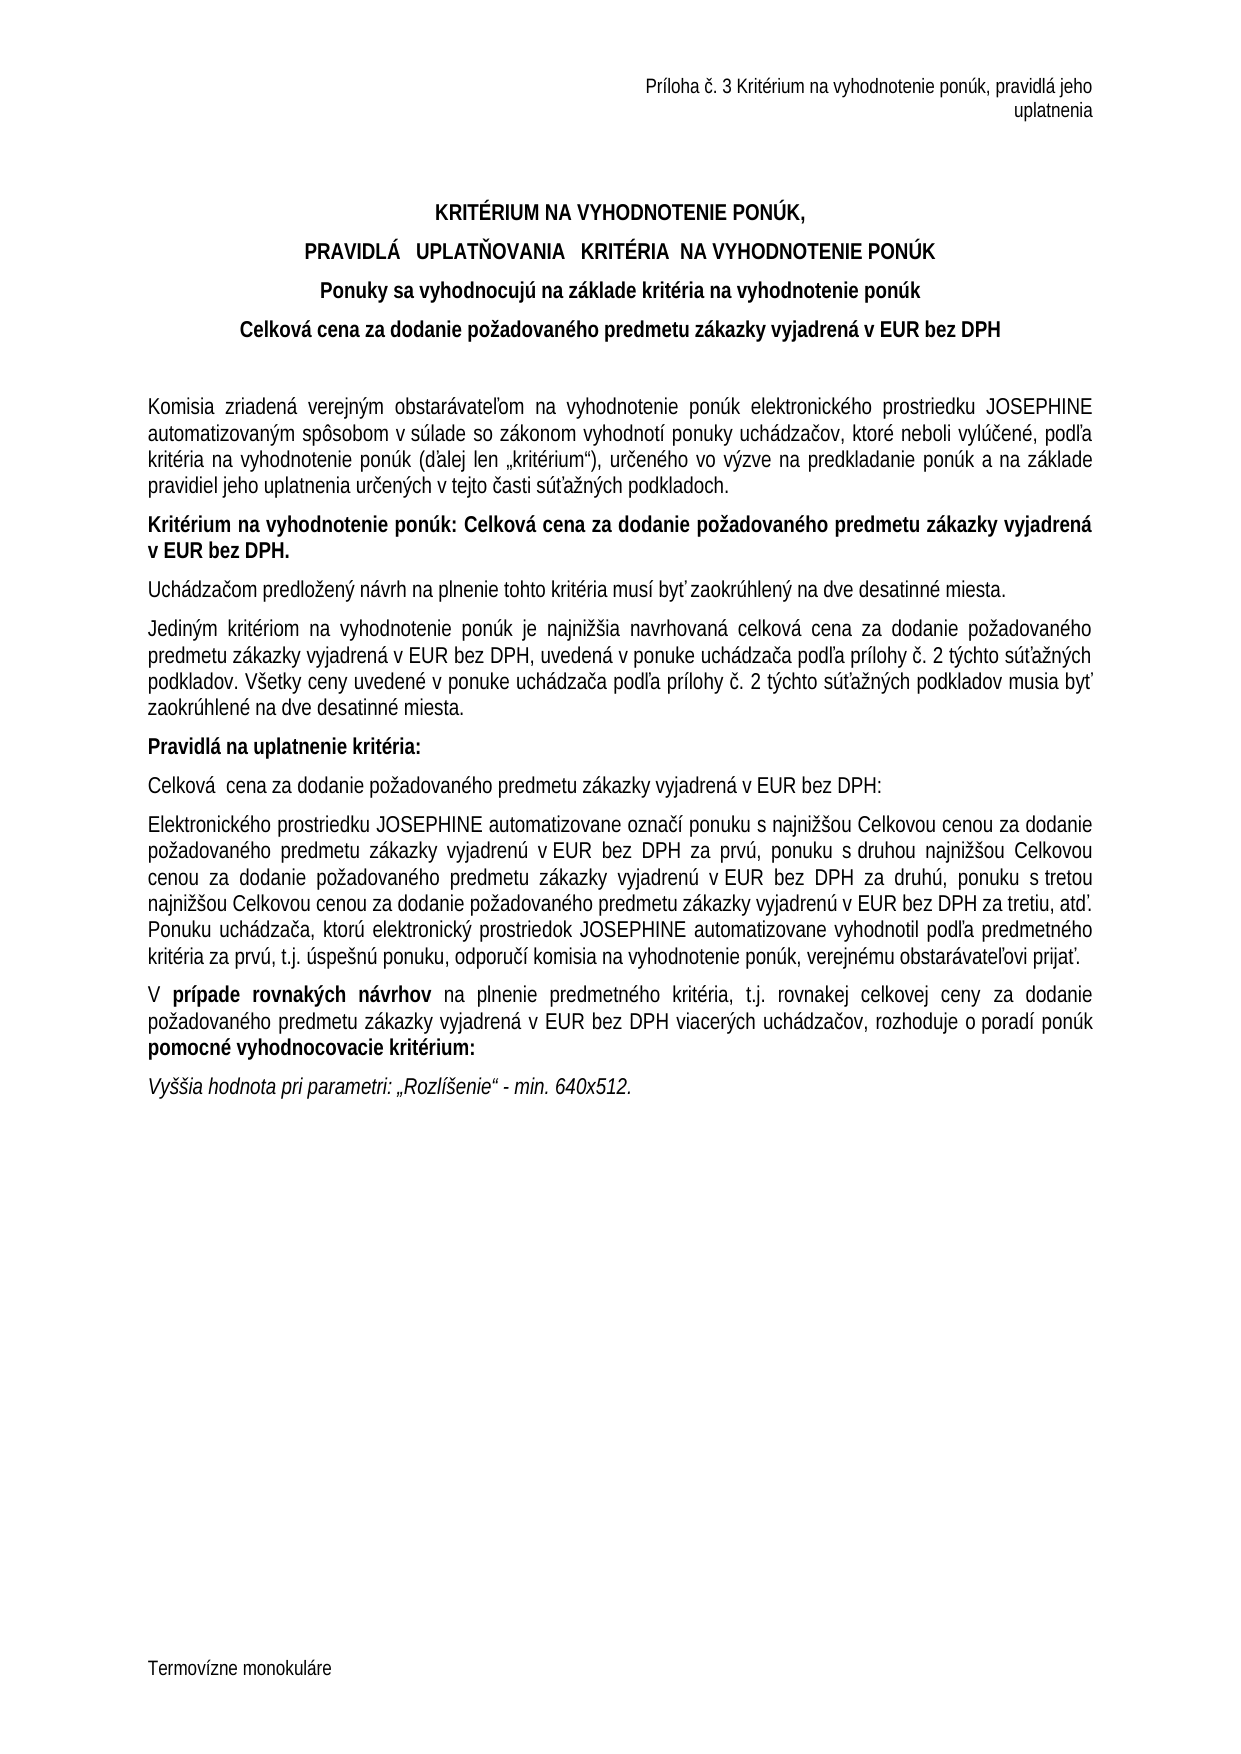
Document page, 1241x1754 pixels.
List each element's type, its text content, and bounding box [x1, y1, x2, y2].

text Kritérium na vyhodnotenie ponúk: Celková cena za dodanie požadovaného predmetu zákazky vyjadrená v EUR bez DPH. [148, 511, 1093, 564]
list Uchádzačom predložený návrh na plnenie tohto kritéria musí byť zaokrúhlený na dve desatinné miesta. [148, 576, 1093, 603]
text V prípade rovnakých návrhov na plnenie predmetného kritéria, t.j. rovnakej celkovej ceny za dodanie požadovaného predmetu zákazky vyjadrená v EUR bez DPH viacerých uchádzačov, rozhoduje o poradí ponúk pomocné vyhodnocovacie kritérium: [148, 981, 1093, 1061]
text Celková cena za dodanie požadovaného predmetu zákazky vyjadrená v EUR bez DPH: [148, 772, 1093, 798]
text PRAVIDLÁ UPLATŇOVANIA KRITÉRIA NA VYHODNOTENIE PONÚK [148, 238, 1093, 264]
text Ponuky sa vyhodnocujú na základe kritéria na vyhodnotenie ponúk [148, 277, 1093, 303]
text Komisia zriadená verejným obstarávateľom na vyhodnotenie ponúk elektronického prostriedku JOSEPHINE automatizovaným spôsobom v súlade so zákonom vyhodnotí ponuky uchádzačov, ktoré neboli vylúčené, podľa kritéria na vyhodnotenie ponúk (ďalej len „kritérium“), určeného vo výzve na predkladanie ponúk a na základe pravidiel jeho uplatnenia určených v tejto časti súťažných podkladoch. [148, 393, 1093, 499]
text Pravidlá na uplatnenie kritéria: [148, 733, 1093, 759]
text Elektronického prostriedku JOSEPHINE automatizovane označí ponuku s najnižšou Celkovou cenou za dodanie požadovaného predmetu zákazky vyjadrenú v EUR bez DPH za prvú, ponuku s druhou najnižšou Celkovou cenou za dodanie požadovaného predmetu zákazky vyjadrenú v EUR bez DPH za druhú, ponuku s tretou najnižšou Celkovou cenou za dodanie požadovaného predmetu zákazky vyjadrenú v EUR bez DPH za tretiu, atď. Ponuku uchádzača, ktorú elektronický prostriedok JOSEPHINE automatizovane vyhodnotil podľa predmetného kritéria za prvú, t.j. úspešnú ponuku, odporučí komisia na vyhodnotenie ponúk, verejnému obstarávateľovi prijať. [148, 811, 1093, 969]
text KRITÉRIUM NA VYHODNOTENIE PONÚK, [148, 199, 1093, 225]
text Jediným kritériom na vyhodnotenie ponúk je najnižšia navrhovaná celková cena za dodanie požadovaného predmetu zákazky vyjadrená v EUR bez DPH, uvedená v ponuke uchádzača podľa prílohy č. 2 týchto súťažných podkladov. Všetky ceny uvedené v ponuke uchádzača podľa prílohy č. 2 týchto súťažných podkladov musia byť zaokrúhlené na dve desatinné miesta. [148, 615, 1093, 721]
text Vyššia hodnota pri parametri: „Rozlíšenie“ - min. 640x512. [148, 1073, 1093, 1099]
text Celková cena za dodanie požadovaného predmetu zákazky vyjadrená v EUR bez DPH [148, 316, 1093, 342]
